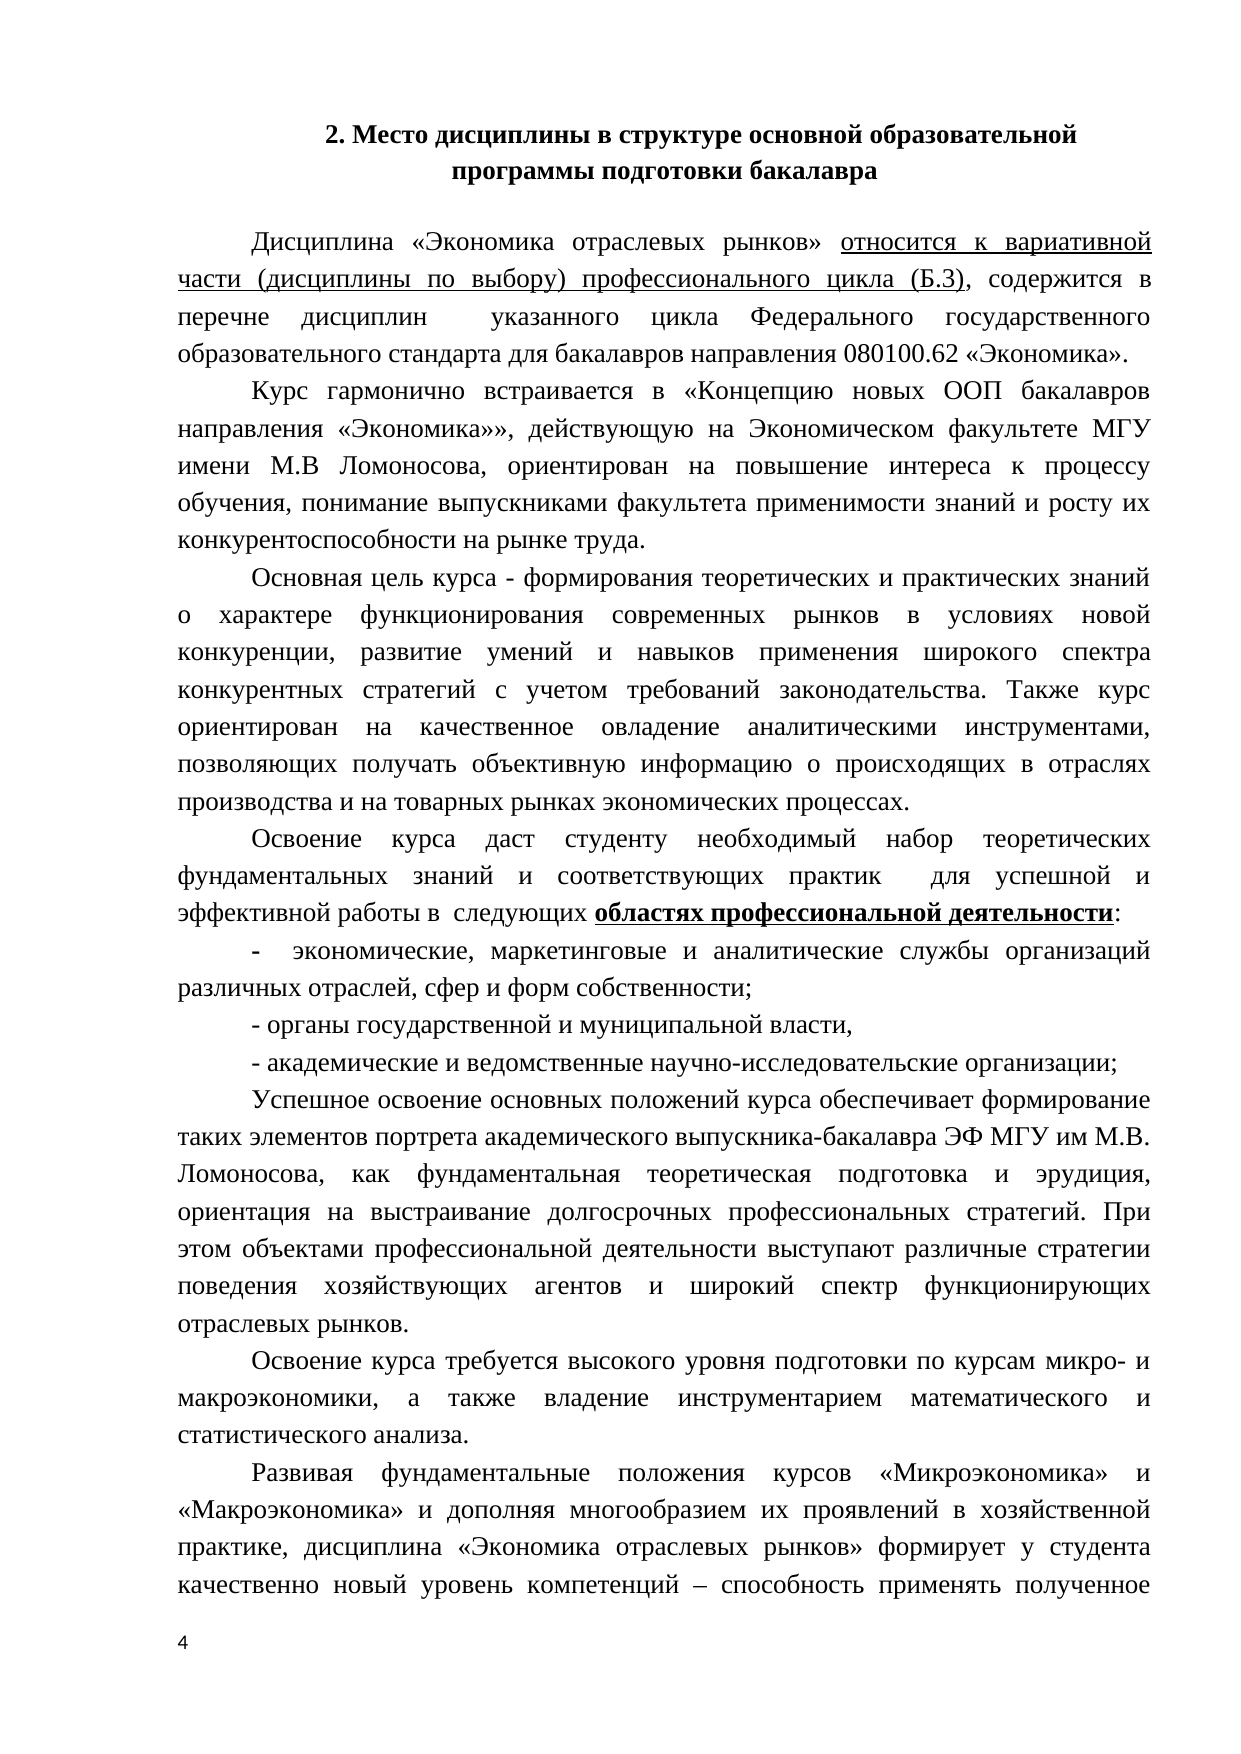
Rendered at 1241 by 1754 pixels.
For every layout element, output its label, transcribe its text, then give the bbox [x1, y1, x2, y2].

text 2. Место дисциплины в структуре основной образовательной программы подготовки бакалавра [177, 118, 1152, 185]
text Освоение курса требуется высокого уровня подготовки по курсам микро- и макроэкономики, а также владение инструментарием математического и статистического анализа. [177, 1344, 1152, 1450]
text - экономические, маркетинговые и аналитические службы организаций различных отраслей, сфер и форм собственности; [177, 934, 1152, 1002]
text Освоение курса даст студенту необходимый набор теоретических фундаментальных знаний и соответствующих практик для успешной и эффективной работы в следующих областях профессиональной деятельности: [177, 822, 1152, 928]
text Дисциплина «Экономика отраслевых рынков» относится к вариативной части (дисциплины по выбору) профессионального цикла (Б.3), содержится в перечне дисциплин указанного цикла Федерального государственного образовательного стандарта для бакалавров направления 080100.62 «Экономика». [177, 225, 1152, 368]
text - академические и ведомственные научно-исследовательские организации; [177, 1046, 1152, 1077]
text - органы государственной и муниципальной власти, [177, 1008, 1152, 1039]
text Основная цель курса - формирования теоретических и практических знаний о характере функционирования современных рынков в условиях новой конкуренции, развитие умений и навыков применения широкого спектра конкурентных стратегий с учетом требований законодательства. Также курс ориентирован на качественное овладение аналитическими инструментами, позволяющих получать объективную информацию о происходящих в отраслях производства и на товарных рынках экономических процессах. [177, 561, 1152, 816]
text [177, 1456, 1152, 1599]
text Успешное освоение основных положений курса обеспечивает формирование таких элементов портрета академического выпускника-бакалавра ЭФ МГУ им М.В. Ломоносова, как фундаментальная теоретическая подготовка и эрудиция, ориентация на выстраивание долгосрочных профессиональных стратегий. При этом объектами профессиональной деятельности выступают различные стратегии поведения хозяйствующих агентов и широкий спектр функционирующих отраслевых рынков. [177, 1083, 1152, 1338]
text Курс гармонично встраивается в «Концепцию новых ООП бакалавров направления «Экономика»», действующую на Экономическом факультете МГУ имени М.В Ломоносова, ориентирован на повышение интереса к процессу обучения, понимание выпускниками факультета применимости знаний и росту их конкурентоспособности на рынке труда. [177, 374, 1152, 555]
